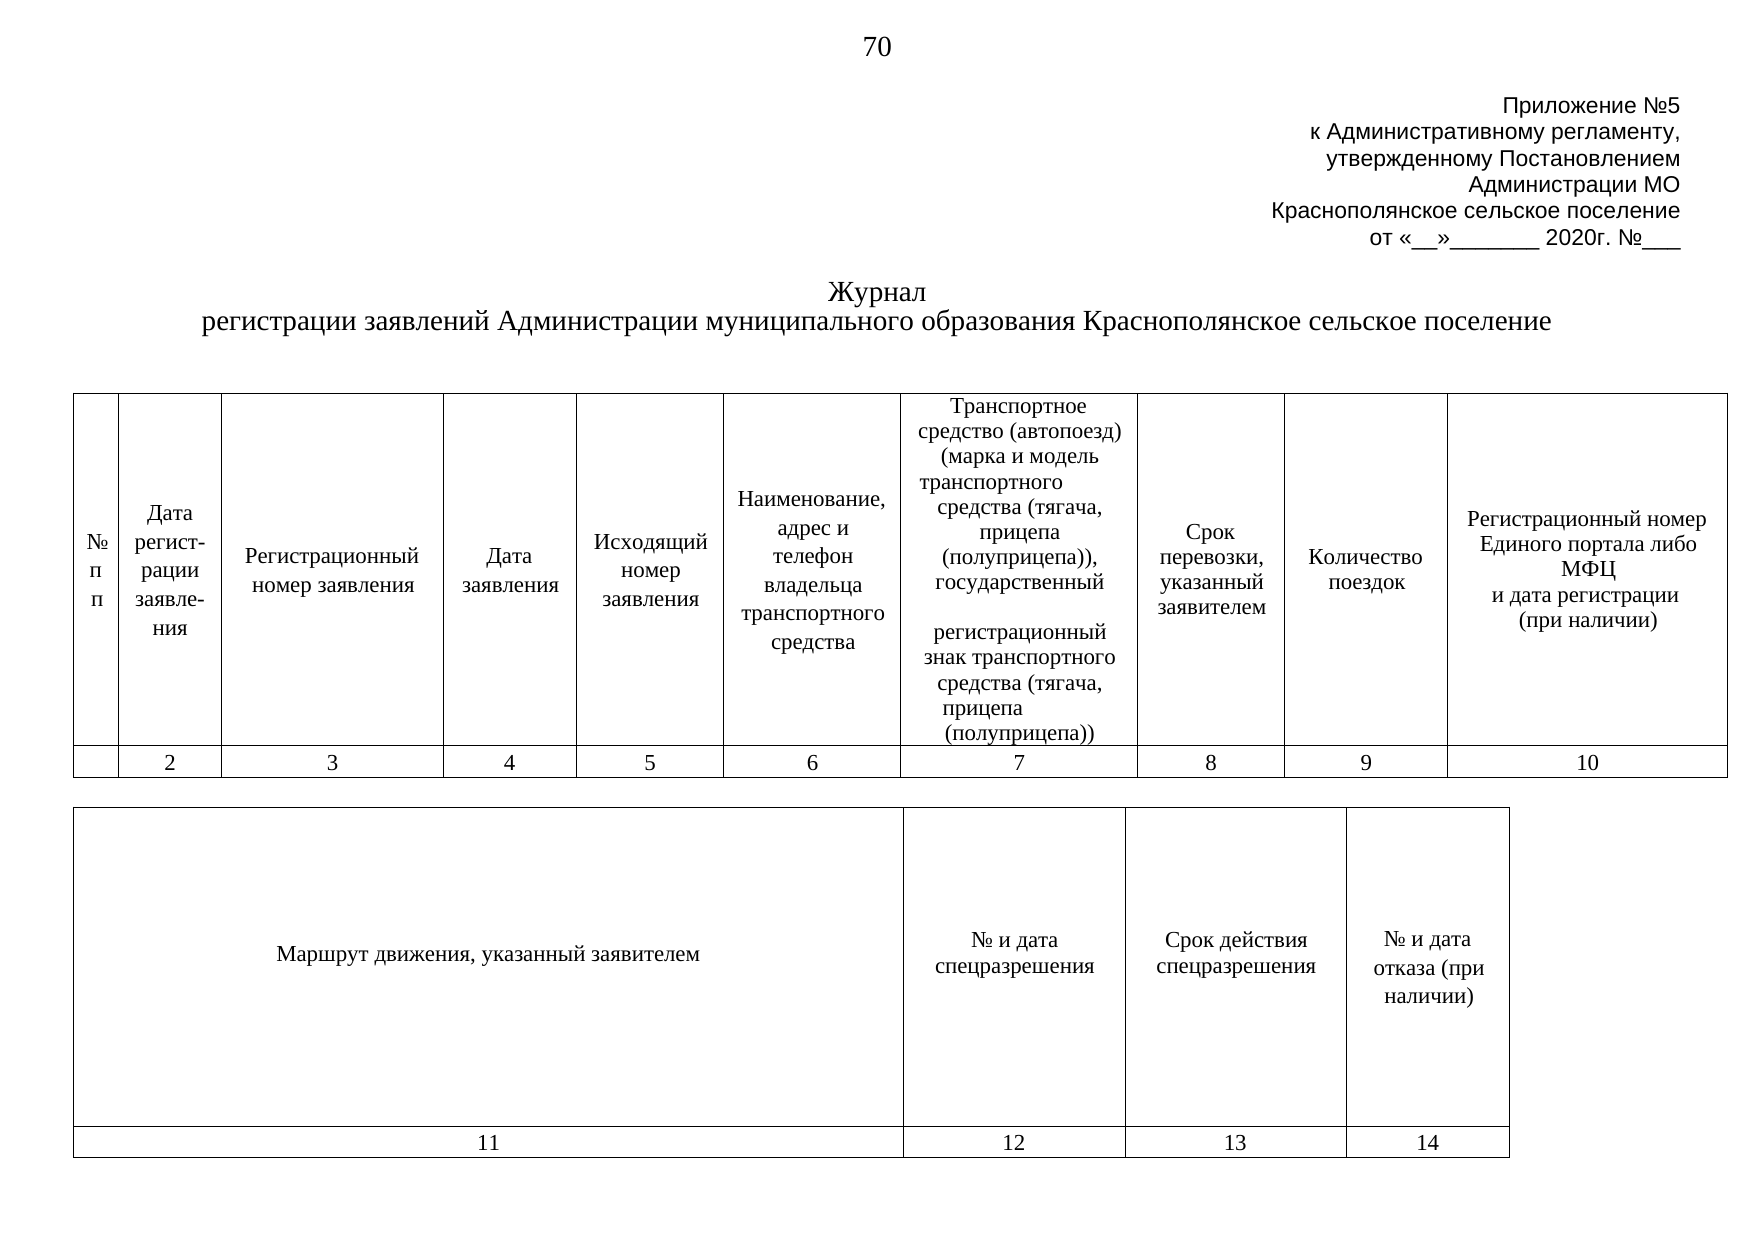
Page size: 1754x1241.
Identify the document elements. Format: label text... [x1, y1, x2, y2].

table_header Регистрационный номер заявления [222, 394, 443, 745]
text к Административному регламенту, [635, 118, 1680, 144]
table_header Срок перевозки, указанный заявителем [1138, 394, 1284, 745]
table_cell 3 [222, 746, 443, 777]
table_cell 13 [1126, 1127, 1346, 1157]
table_cell 6 [724, 746, 900, 777]
table_cell 8 [1138, 746, 1284, 777]
text Приложение №5 [635, 92, 1680, 118]
table_header Исходящий номер заявления [577, 394, 723, 745]
text от «__»_______ 2020г. №___ [635, 224, 1680, 250]
table_cell 4 [444, 746, 576, 777]
text утвержденному Постановлением [635, 144, 1680, 171]
table_cell 14 [1347, 1127, 1509, 1157]
text регистрации заявлений Администрации муниципального образования Краснополянское сельское поселение [74, 307, 1680, 336]
text Краснополянское сельское поселение [635, 197, 1680, 224]
table_cell 5 [577, 746, 723, 777]
table_header Количество поездок [1285, 394, 1447, 745]
table_header № и дата спецразрешения [904, 808, 1125, 1126]
table_cell [74, 746, 118, 777]
table_cell 12 [904, 1127, 1125, 1157]
table_header Регистрационный номер Единого портала либо МФЦ и дата регистрации (при наличии) [1448, 394, 1727, 745]
table_header № пп [74, 394, 118, 745]
table_cell 7 [901, 746, 1137, 777]
table_header Маршрут движения, указанный заявителем [74, 808, 903, 1126]
table_cell 10 [1448, 746, 1727, 777]
table_header Транспортное средство (автопоезд) (марка и модель транспортного средства (тягача, прицепа (полуприцепа)), государственный регистрационный знак транспортного средства (тягача, прицепа (полуприцепа)) [901, 394, 1137, 745]
table_header Срок действия спецразрешения [1126, 808, 1346, 1126]
table_cell 11 [74, 1127, 903, 1157]
table_cell 9 [1285, 746, 1447, 777]
table_header Дата регист-рации заявле-ния [119, 394, 221, 745]
table_header Дата заявления [444, 394, 576, 745]
text Администрации МО [635, 171, 1680, 197]
text Журнал [74, 278, 1680, 307]
table_header № и дата отказа (при наличии) [1347, 808, 1509, 1126]
table_cell 2 [119, 746, 221, 777]
table_header Наименование, адрес и телефон владельца транспортного средства [724, 394, 900, 745]
